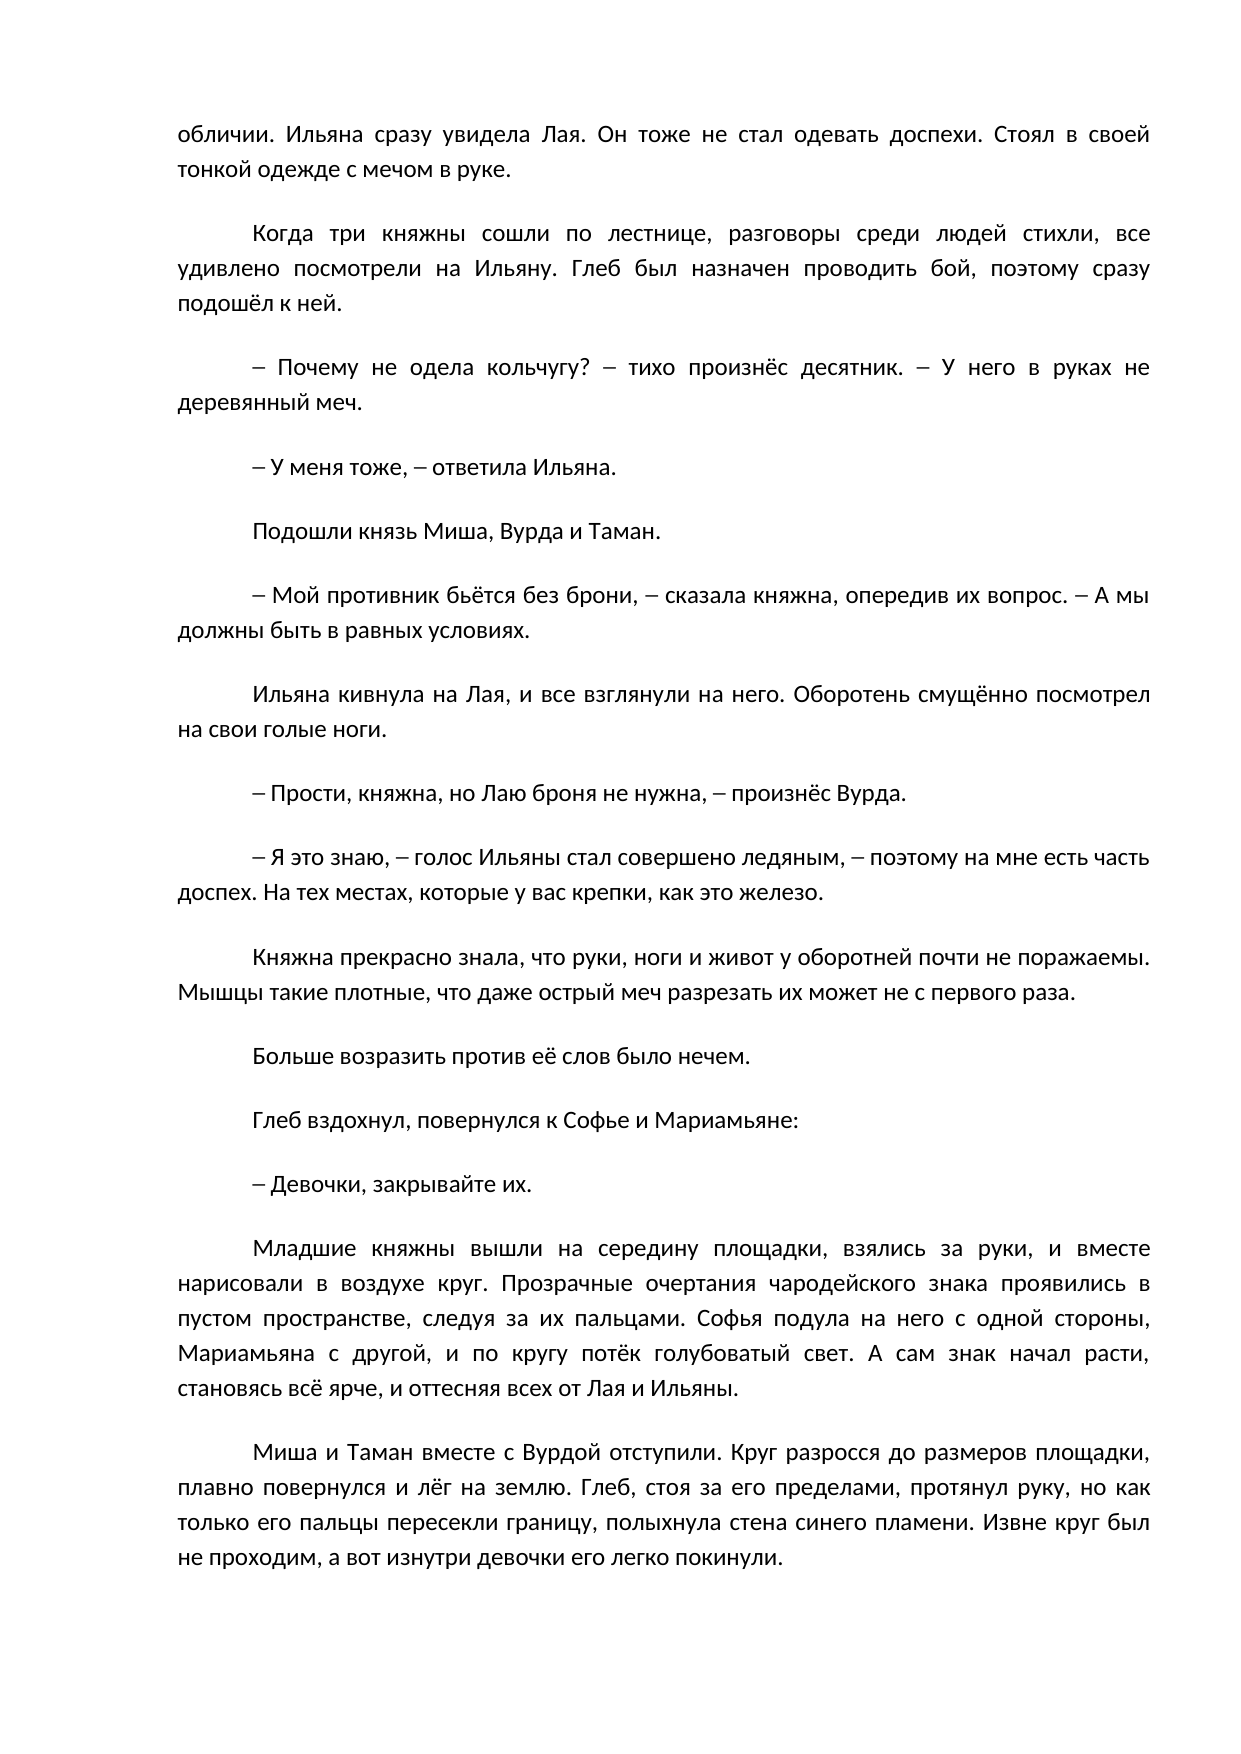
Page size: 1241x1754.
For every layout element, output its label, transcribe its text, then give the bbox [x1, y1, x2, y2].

text ─ Прости, княжна, но Лаю броня не нужна, ─ произнёс Вурда. [177, 777, 1152, 808]
text ─ Девочки, закрывайте их. [177, 1168, 1152, 1199]
text Глеб вздохнул, повернулся к Софье и Мариамьяне: [177, 1104, 1152, 1134]
text ─ Почему не одела кольчугу? ─ тихо произнёс десятник. ─ У него в руках не деревянный меч. [177, 351, 1152, 417]
text Подошли князь Миша, Вурда и Таман. [177, 515, 1152, 545]
text Миша и Таман вместе с Вурдой отступили. Круг разросся до размеров площадки, плавно повернулся и лёг на землю. Глеб, стоя за его пределами, протянул руку, но как только его пальцы пересекли границу, полыхнула стена синего пламени. Извне круг был не проходим, а вот изнутри девочки его легко покинули. [177, 1436, 1152, 1572]
text Младшие княжны вышли на середину площадки, взялись за руки, и вместе нарисовали в воздухе круг. Прозрачные очертания чародейского знака проявились в пустом пространстве, следуя за их пальцами. Софья подула на него с одной стороны, Мариамьяна с другой, и по кругу потёк голубоватый свет. А сам знак начал расти, становясь всё ярче, и оттесняя всех от Лая и Ильяны. [177, 1232, 1152, 1403]
text ─ У меня тоже, ─ ответила Ильяна. [177, 451, 1152, 481]
text ─ Мой противник бьётся без брони, ─ сказала княжна, опередив их вопрос. ─ А мы должны быть в равных условиях. [177, 579, 1152, 644]
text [177, 118, 1152, 184]
text Ильяна кивнула на Лая, и все взглянули на него. Оборотень смущённо посмотрел на свои голые ноги. [177, 678, 1152, 744]
text Когда три княжны сошли по лестнице, разговоры среди людей стихли, все удивлено посмотрели на Ильяну. Глеб был назначен проводить бой, поэтому сразу подошёл к ней. [177, 217, 1152, 318]
text ─ Я это знаю, ─ голос Ильяны стал совершено ледяным, ─ поэтому на мне есть часть доспех. На тех местах, которые у вас крепки, как это железо. [177, 841, 1152, 907]
text Княжна прекрасно знала, что руки, ноги и живот у оборотней почти не поражаемы. Мышцы такие плотные, что даже острый меч разрезать их может не с первого раза. [177, 941, 1152, 1006]
text Больше возразить против её слов было нечем. [177, 1040, 1152, 1070]
